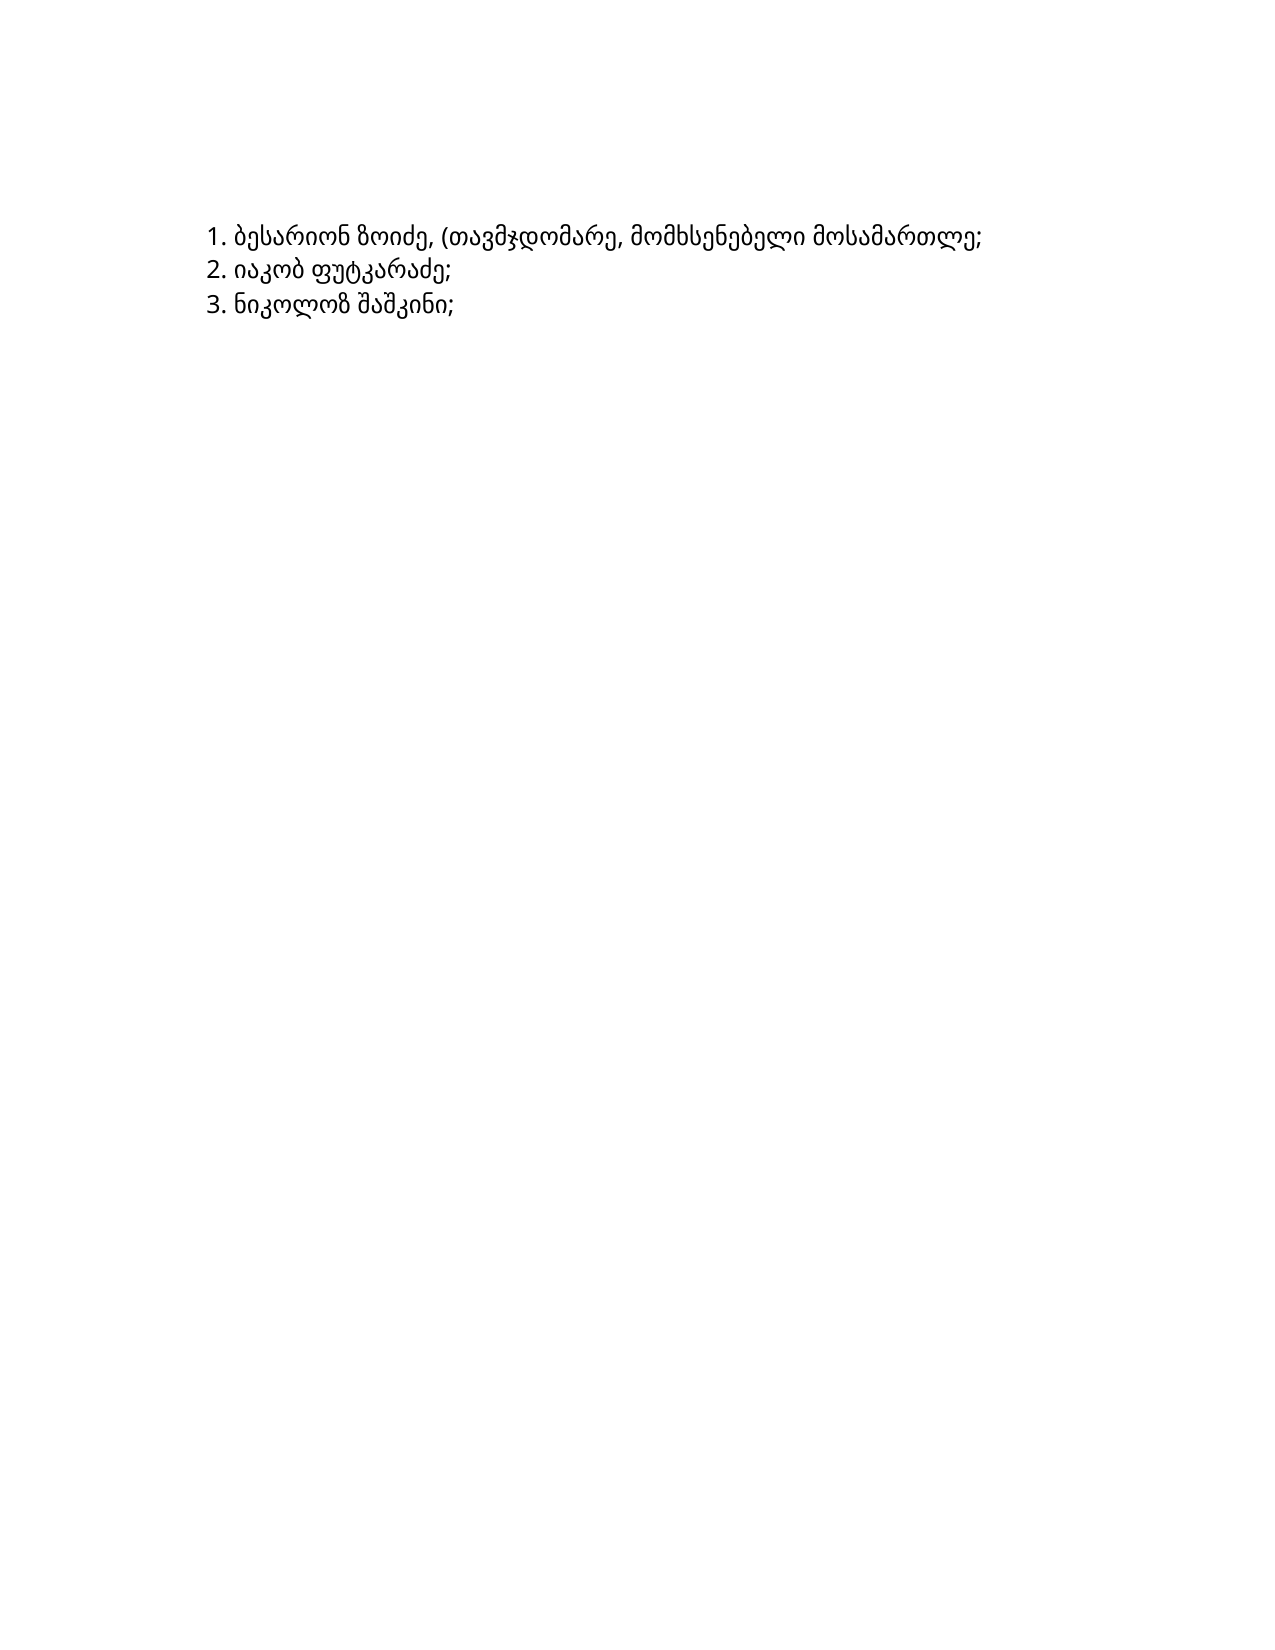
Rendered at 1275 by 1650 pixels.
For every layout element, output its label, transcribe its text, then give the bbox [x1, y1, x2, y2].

text 3. ნიკოლოზ შაშკინი; [150, 286, 1125, 320]
text 1. ბესარიონ ზოიძე, (თავმჯდომარე, მომხსენებელი მოსამართლე; [150, 218, 1125, 252]
text 2. იაკობ ფუტკარაძე; [150, 252, 1125, 286]
